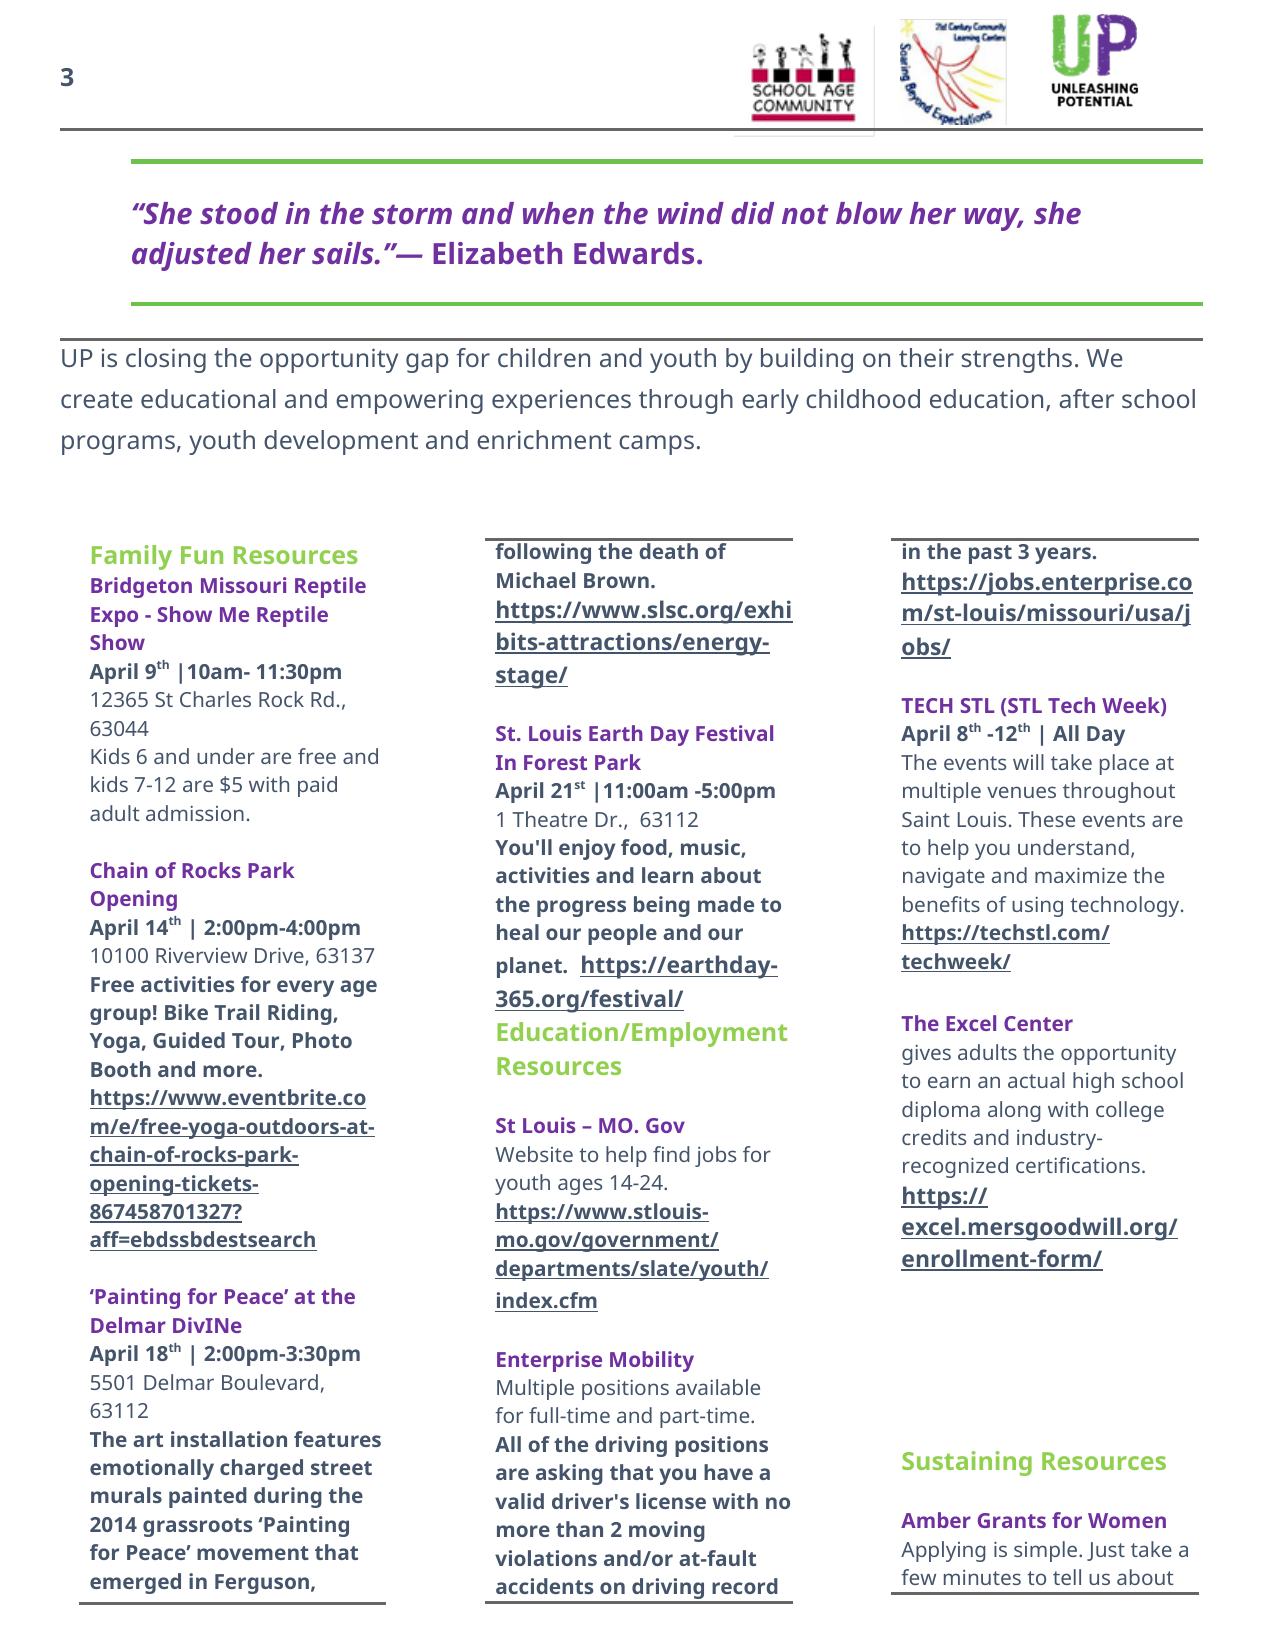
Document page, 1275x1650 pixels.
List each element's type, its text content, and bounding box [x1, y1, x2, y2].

picture [900, 18, 1008, 125]
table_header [485, 541, 792, 1601]
picture [1036, 0, 1151, 122]
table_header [891, 541, 1198, 1592]
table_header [79, 538, 386, 1602]
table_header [60, 131, 1203, 338]
text UP is closing the opportunity gap for children and youth by building on their strengths. We create educational and empowering experiences through early childhood education, after school programs, youth development and enrichment camps. [60, 341, 1203, 457]
picture [733, 26, 876, 128]
